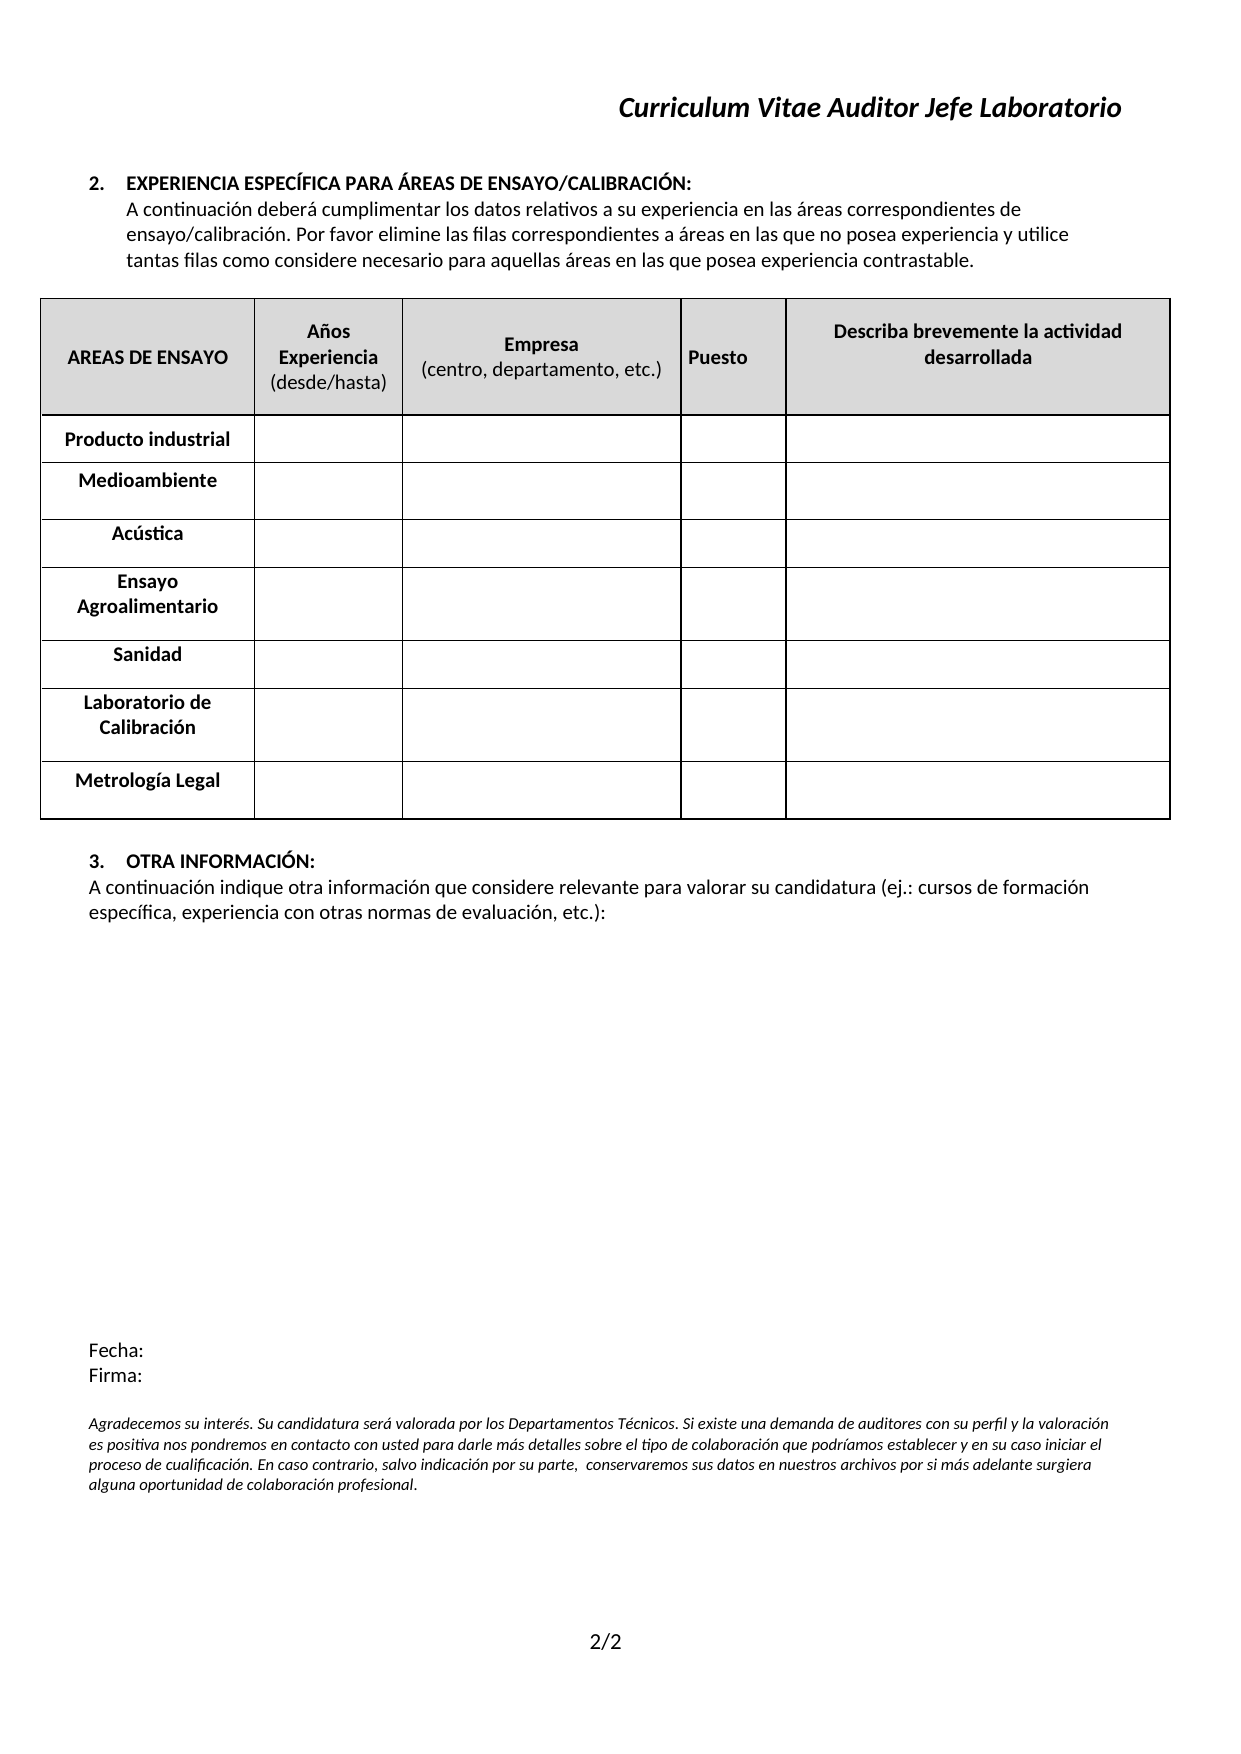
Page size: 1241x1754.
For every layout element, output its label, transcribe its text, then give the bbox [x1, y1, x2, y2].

table_cell Producto industrial [41, 415, 254, 461]
table_cell Sanidad [41, 641, 254, 687]
table_cell [787, 568, 1169, 640]
table_cell [403, 416, 680, 461]
table_cell [403, 641, 680, 687]
table_cell [682, 689, 785, 761]
list EXPERIENCIA ESPECÍFICA PARA ÁREAS DE ENSAYO/CALIBRACIÓN: [89, 171, 1122, 196]
table_cell Medioambiente [41, 463, 254, 519]
list A continuación deberá cumplimentar los datos relativos a su experiencia en las áreas correspondientes de ensayo/calibración. Por favor elimine las filas correspondientes a áreas en las que no posea experiencia y utilice tantas filas como considere necesario para aquellas áreas en las que posea experiencia contrastable. [126, 196, 1122, 272]
table_cell [255, 463, 402, 519]
table_cell [787, 641, 1169, 687]
table_cell [682, 568, 785, 640]
table_cell [682, 641, 785, 687]
text Agradecemos su interés. Su candidatura será valorada por los Departamentos Técnicos. Si existe una demanda de auditores con su perfil y la valoración es positiva nos pondremos en contacto con usted para darle más detalles sobre el tipo de colaboración que podríamos establecer y en su caso iniciar el proceso de cualificación. En caso contrario, salvo indicación por su parte, conservaremos sus datos en nuestros archivos por si más adelante surgiera alguna oportunidad de colaboración profesional. [89, 1413, 1122, 1495]
table_header Describa brevemente la actividad desarrollada [787, 299, 1169, 414]
table_header AREAS DE ENSAYO [41, 299, 254, 414]
table_header Puesto [682, 299, 785, 414]
table_cell [255, 520, 402, 566]
table_cell [682, 762, 785, 818]
table_cell [787, 689, 1169, 761]
table_cell Laboratorio de Calibración [41, 689, 254, 761]
table_cell [255, 568, 402, 640]
text Firma: [89, 1363, 1122, 1388]
list OTRA INFORMACIÓN: [89, 848, 1122, 874]
text Fecha: [89, 1337, 1122, 1363]
table_cell [403, 689, 680, 761]
table_cell [255, 689, 402, 761]
table_header Años Experiencia (desde/hasta) [255, 299, 402, 414]
table_cell [682, 463, 785, 519]
table_cell [403, 520, 680, 566]
table_cell Ensayo Agroalimentario [41, 568, 254, 640]
table_cell [787, 762, 1169, 818]
table_cell [255, 641, 402, 687]
table_cell [403, 568, 680, 640]
table_cell [787, 463, 1169, 519]
table_cell [255, 416, 402, 461]
table_cell [255, 762, 402, 818]
table_cell [787, 520, 1169, 566]
table_cell [403, 762, 680, 818]
table_cell [682, 520, 785, 566]
table_header Empresa (centro, departamento, etc.) [403, 299, 680, 414]
table_cell Acústica [41, 520, 254, 566]
table_cell [403, 463, 680, 519]
table_cell [682, 416, 785, 461]
table_cell Metrología Legal [41, 762, 254, 818]
text A continuación indique otra información que considere relevante para valorar su candidatura (ej.: cursos de formación específica, experiencia con otras normas de evaluación, etc.): [89, 874, 1122, 925]
table_cell [787, 416, 1169, 461]
